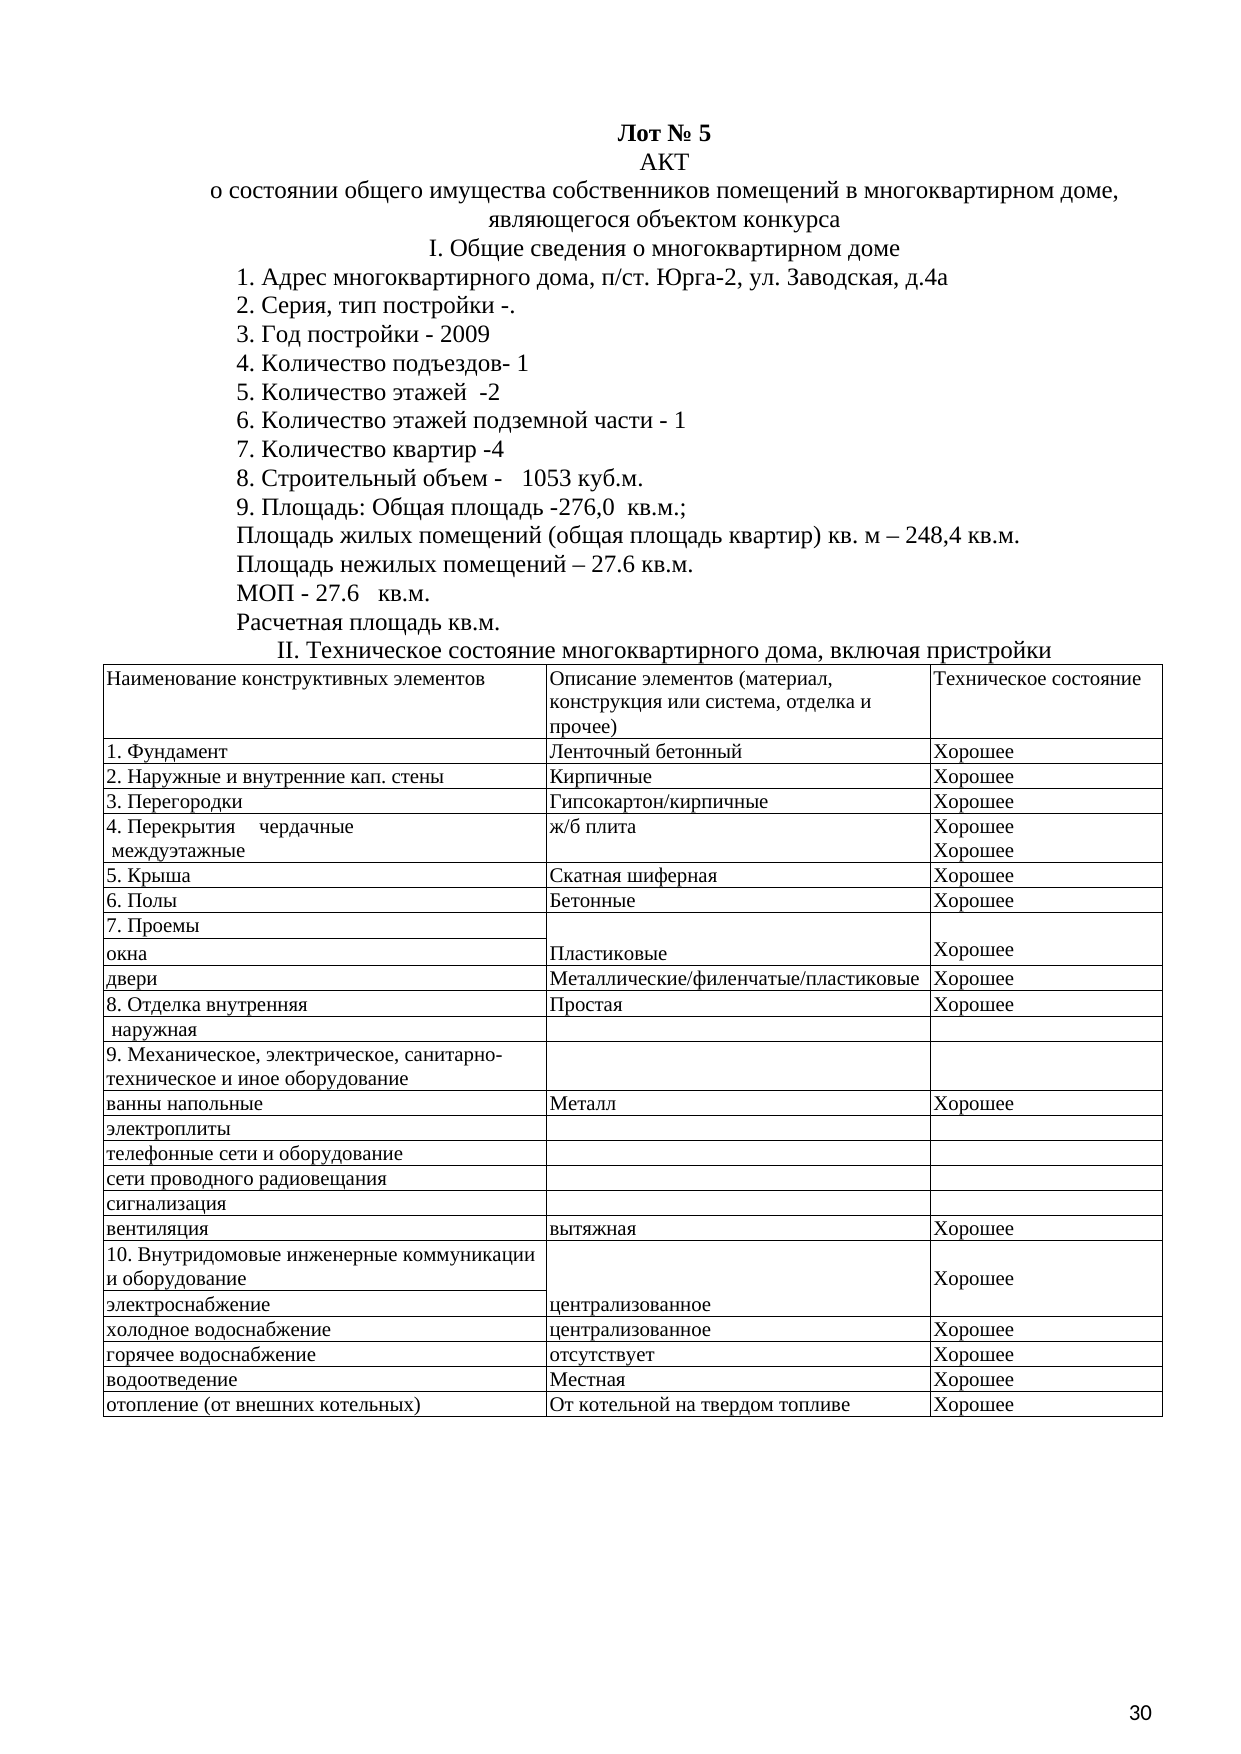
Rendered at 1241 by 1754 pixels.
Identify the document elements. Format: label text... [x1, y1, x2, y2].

text Расчетная площадь кв.м. [177, 607, 1152, 636]
table_cell 4. Перекрытия чердачные [104, 814, 546, 838]
text являющегося объектом конкурса [177, 204, 1152, 233]
text Площадь нежилых помещений – 27.6 кв.м. [177, 549, 1152, 578]
table_cell Бетонные [547, 888, 930, 912]
table_cell Пластиковые [547, 913, 930, 965]
table_cell централизованное [547, 1241, 930, 1316]
table_cell [931, 1017, 1162, 1041]
table_cell Ленточный бетонный [547, 739, 930, 763]
text 8. Строительный объем - 1053 куб.м. [177, 463, 1152, 492]
table_cell [547, 1166, 930, 1190]
table_cell отопление (от внешних котельных) [104, 1392, 546, 1416]
table_cell 5. Крыша [104, 863, 546, 887]
table_cell [931, 1116, 1162, 1140]
table_cell наружная [104, 1017, 546, 1041]
table_cell телефонные сети и оборудование [104, 1141, 546, 1165]
text 2. Серия, тип постройки -. [177, 291, 1152, 319]
table_cell Хорошее [931, 1342, 1162, 1366]
text 9. Площадь: Общая площадь -276,0 кв.м.; [177, 492, 1152, 521]
table_cell 6. Полы [104, 888, 546, 912]
table_cell Скатная шиферная [547, 863, 930, 887]
text 3. Год постройки - 2009 [177, 319, 1152, 348]
table_cell 2. Наружные и внутренние кап. стены [104, 764, 546, 788]
table_header Наименование конструктивных элементов [104, 665, 546, 738]
table_cell Хорошее [931, 888, 1162, 912]
table_cell Металлические/филенчатые/пластиковые [547, 966, 930, 990]
table_cell Хорошее Хорошее [931, 814, 1162, 862]
text 1. Адрес многоквартирного дома, п/ст. Юрга-2, ул. Заводская, д.4а [177, 262, 1152, 291]
text Лот № 5 [177, 118, 1152, 147]
table_cell Хорошее [931, 739, 1162, 763]
table_cell централизованное [547, 1317, 930, 1341]
table_cell 7. Проемы [104, 913, 546, 937]
table_cell [931, 1141, 1162, 1165]
text I. Общие сведения о многоквартирном доме [177, 233, 1152, 262]
table_cell Простая [547, 991, 930, 1016]
table_cell Хорошее [931, 966, 1162, 990]
table_cell [547, 1017, 930, 1041]
table_cell водоотведение [104, 1367, 546, 1391]
table_cell Хорошее [931, 863, 1162, 887]
table_cell [547, 1141, 930, 1165]
table_cell 3. Перегородки [104, 789, 546, 813]
table_cell ж/б плита [547, 814, 930, 862]
table_cell 8. Отделка внутренняя [104, 991, 546, 1016]
table_cell Гипсокартон/кирпичные [547, 789, 930, 813]
text 5. Количество этажей -2 [177, 377, 1152, 406]
table_cell 10. Внутридомовые инженерные коммуникации и оборудование [104, 1241, 546, 1289]
table_cell отсутствует [547, 1342, 930, 1366]
table_cell вентиляция [104, 1216, 546, 1240]
table_cell Хорошее [931, 1091, 1162, 1115]
table_header Описание элементов (материал, конструкция или система, отделка и прочее) [547, 665, 930, 738]
table_cell Кирпичные [547, 764, 930, 788]
text 7. Количество квартир -4 [177, 434, 1152, 463]
table_cell Хорошее [931, 1317, 1162, 1341]
table_cell От котельной на твердом топливе [547, 1392, 930, 1416]
table_cell [931, 1042, 1162, 1090]
table_header Техническое состояние [931, 665, 1162, 738]
table_cell Хорошее [931, 991, 1162, 1016]
table_cell вытяжная [547, 1216, 930, 1240]
table_cell электроплиты [104, 1116, 546, 1140]
table_cell [931, 1191, 1162, 1215]
table_cell Хорошее [931, 1367, 1162, 1391]
table_cell [547, 1116, 930, 1140]
table_cell сети проводного радиовещания [104, 1166, 546, 1190]
text 6. Количество этажей подземной части - 1 [177, 406, 1152, 434]
text МОП - 27.6 кв.м. [177, 578, 1152, 607]
table_cell горячее водоснабжение [104, 1342, 546, 1366]
table_cell холодное водоснабжение [104, 1317, 546, 1341]
text Площадь жилых помещений (общая площадь квартир) кв. м – 248,4 кв.м. [177, 521, 1152, 549]
text АКТ [177, 147, 1152, 176]
table_cell Хорошее [931, 1392, 1162, 1416]
table_cell [547, 1042, 930, 1090]
table_cell [547, 1191, 930, 1215]
table_cell Хорошее [931, 764, 1162, 788]
table_cell Хорошее [931, 1216, 1162, 1240]
table_cell двери [104, 966, 546, 990]
table_cell междуэтажные [104, 838, 546, 862]
table_cell Местная [547, 1367, 930, 1391]
text о состоянии общего имущества собственников помещений в многоквартирном доме, [177, 176, 1152, 204]
table_cell Хорошее [931, 789, 1162, 813]
table_cell окна [104, 939, 546, 965]
table_cell электроснабжение [104, 1291, 546, 1316]
table_cell [931, 1166, 1162, 1190]
table_cell Хорошее [931, 1241, 1162, 1316]
text 4. Количество подъездов- 1 [177, 348, 1152, 377]
table_cell Хорошее [931, 913, 1162, 965]
table_cell Металл [547, 1091, 930, 1115]
table_cell ванны напольные [104, 1091, 546, 1115]
text II. Техническое состояние многоквартирного дома, включая пристройки [177, 636, 1152, 664]
table_cell 9. Механическое, электрическое, санитарно-техническое и иное оборудование [104, 1042, 546, 1090]
table_cell сигнализация [104, 1191, 546, 1215]
table_cell 1. Фундамент [104, 739, 546, 763]
